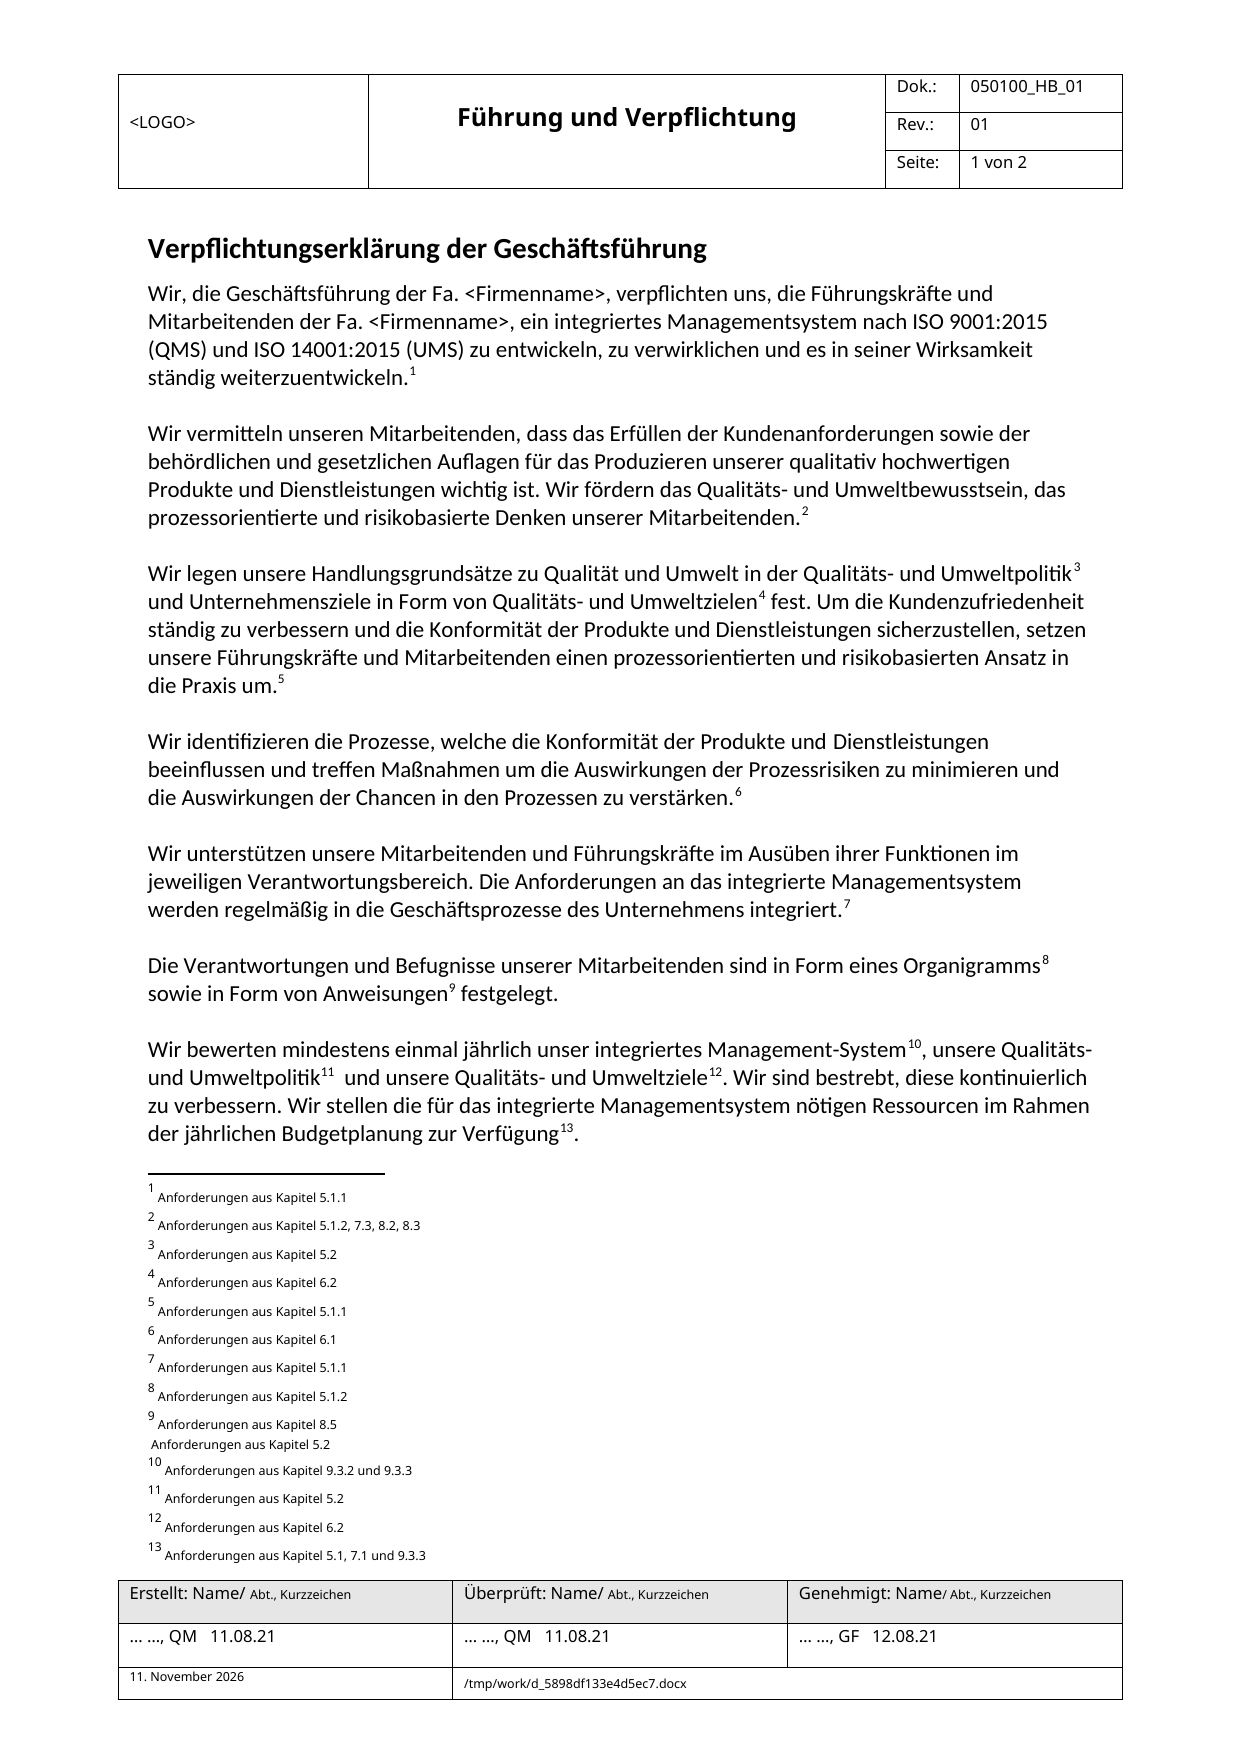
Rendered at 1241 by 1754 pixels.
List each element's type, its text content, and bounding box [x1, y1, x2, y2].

text Wir vermitteln unseren Mitarbeitenden, dass das Erfüllen der Kundenanforderungen sowie der behördlichen und gesetzlichen Auflagen für das Produzieren unserer qualitativ hochwertigen Produkte und Dienstleistungen wichtig ist. Wir fördern das Qualitäts- und Umweltbewusstsein, das prozessorientierte und risikobasierte Denken unserer Mitarbeitenden. [148, 419, 1093, 531]
text Wir, die Geschäftsführung der Fa. <Firmenname>, verpflichten uns, die Führungskräfte und Mitarbeitenden der Fa. <Firmenname>, ein integriertes Managementsystem nach ISO 9001:2015 (QMS) und ISO 14001:2015 (UMS) zu entwickeln, zu verwirklichen und es in seiner Wirksamkeit ständig weiterzuentwickeln. [148, 279, 1093, 391]
text Die Verantwortungen und Befugnisse unserer Mitarbeitenden sind in Form eines Organigramms sowie in Form von Anweisungen festgelegt. [148, 951, 1093, 1007]
text Wir unterstützen unsere Mitarbeitenden und Führungskräfte im Ausüben ihrer Funktionen im jeweiligen Verantwortungsbereich. Die Anforderungen an das integrierte Managementsystem werden regelmäßig in die Geschäftsprozesse des Unternehmens integriert. [148, 839, 1093, 923]
text Wir identifizieren die Prozesse, welche die Konformität der Produkte und Dienstleistungen beeinflussen und treffen Maßnahmen um die Auswirkungen der Prozessrisiken zu minimieren und die Auswirkungen der Chancen in den Prozessen zu verstärken. [148, 727, 1093, 811]
text Wir bewerten mindestens einmal jährlich unser integriertes Management-System, unsere Qualitäts- und Umweltpolitik und unsere Qualitäts- und Umweltziele. Wir sind bestrebt, diese kontinuierlich zu verbessern. Wir stellen die für das integrierte Managementsystem nötigen Ressourcen im Rahmen der jährlichen Budgetplanung zur Verfügung. [148, 1035, 1093, 1147]
subtitle Verpflichtungserklärung der Geschäftsführung [148, 231, 1093, 266]
text Wir legen unsere Handlungsgrundsätze zu Qualität und Umwelt in der Qualitäts- und Umweltpolitik und Unternehmensziele in Form von Qualitäts- und Umweltzielen fest. Um die Kundenzufriedenheit ständig zu verbessern und die Konformität der Produkte und Dienstleistungen sicherzustellen, setzen unsere Führungskräfte und Mitarbeitenden einen prozessorientierten und risikobasierten Ansatz in die Praxis um. [148, 559, 1093, 699]
